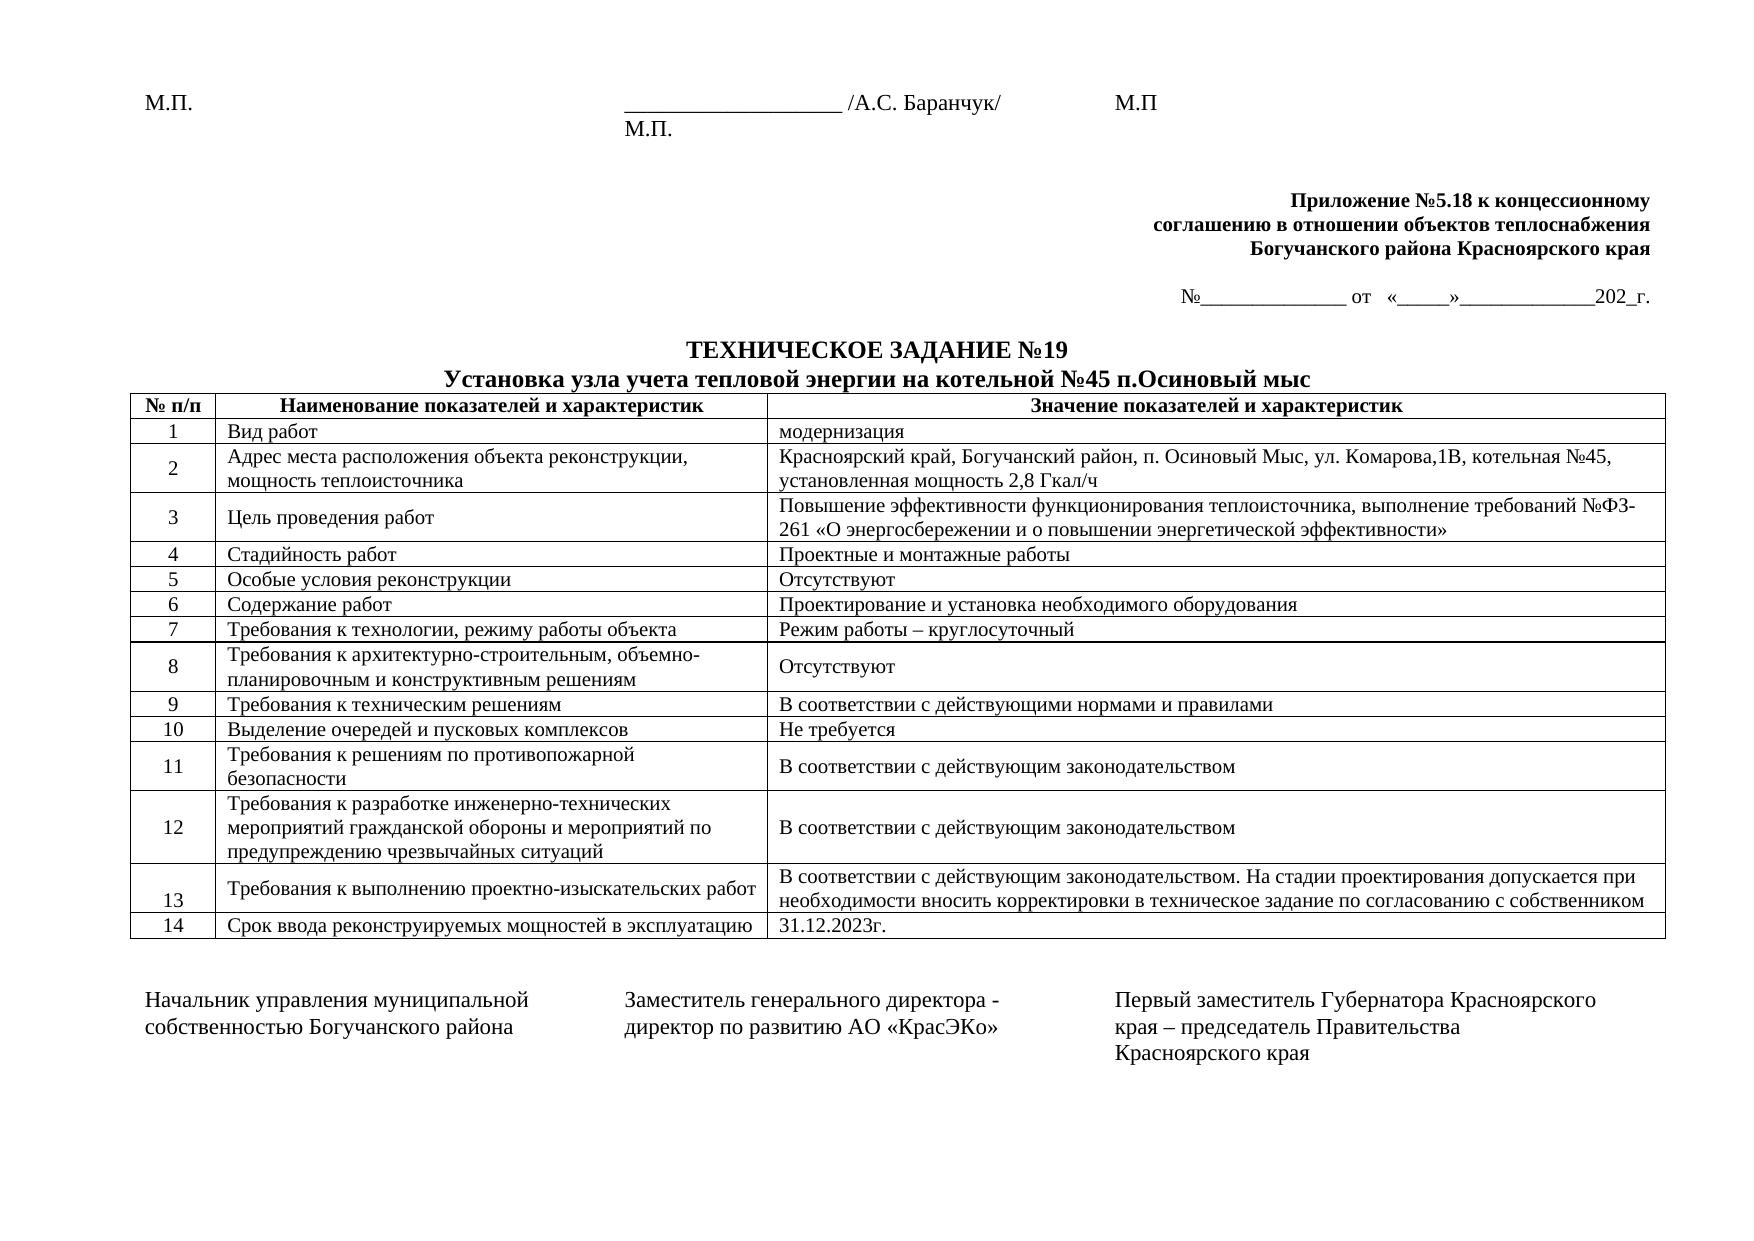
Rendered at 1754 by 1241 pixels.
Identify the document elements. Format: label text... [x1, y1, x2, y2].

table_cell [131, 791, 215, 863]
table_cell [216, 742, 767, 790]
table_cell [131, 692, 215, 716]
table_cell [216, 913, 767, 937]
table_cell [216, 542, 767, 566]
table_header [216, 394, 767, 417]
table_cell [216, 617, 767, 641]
text Установка узла учета тепловой энергии на котельной №45 п.Осиновый мыс [118, 364, 1636, 392]
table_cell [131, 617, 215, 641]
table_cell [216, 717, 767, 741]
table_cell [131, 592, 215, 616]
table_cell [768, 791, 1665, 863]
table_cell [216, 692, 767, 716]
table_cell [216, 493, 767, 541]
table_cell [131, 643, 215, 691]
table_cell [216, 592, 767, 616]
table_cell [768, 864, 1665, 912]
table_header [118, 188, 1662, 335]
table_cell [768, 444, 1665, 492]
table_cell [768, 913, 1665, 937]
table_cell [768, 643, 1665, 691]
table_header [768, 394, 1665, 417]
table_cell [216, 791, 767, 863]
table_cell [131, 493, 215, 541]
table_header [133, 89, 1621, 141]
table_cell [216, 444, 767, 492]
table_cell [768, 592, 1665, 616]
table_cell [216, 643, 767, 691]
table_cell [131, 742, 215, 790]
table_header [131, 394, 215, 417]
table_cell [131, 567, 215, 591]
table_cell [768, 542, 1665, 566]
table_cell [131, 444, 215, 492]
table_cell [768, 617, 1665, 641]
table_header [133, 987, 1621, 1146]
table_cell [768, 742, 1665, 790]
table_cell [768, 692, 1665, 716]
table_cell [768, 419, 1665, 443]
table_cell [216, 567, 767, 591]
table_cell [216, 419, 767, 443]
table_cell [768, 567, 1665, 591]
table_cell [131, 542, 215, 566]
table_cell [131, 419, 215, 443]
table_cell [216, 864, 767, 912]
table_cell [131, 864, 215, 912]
text ТЕХНИЧЕСКОЕ ЗАДАНИЕ №19 [118, 335, 1636, 364]
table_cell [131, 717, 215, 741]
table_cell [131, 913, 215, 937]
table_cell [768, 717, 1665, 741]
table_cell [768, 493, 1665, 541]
